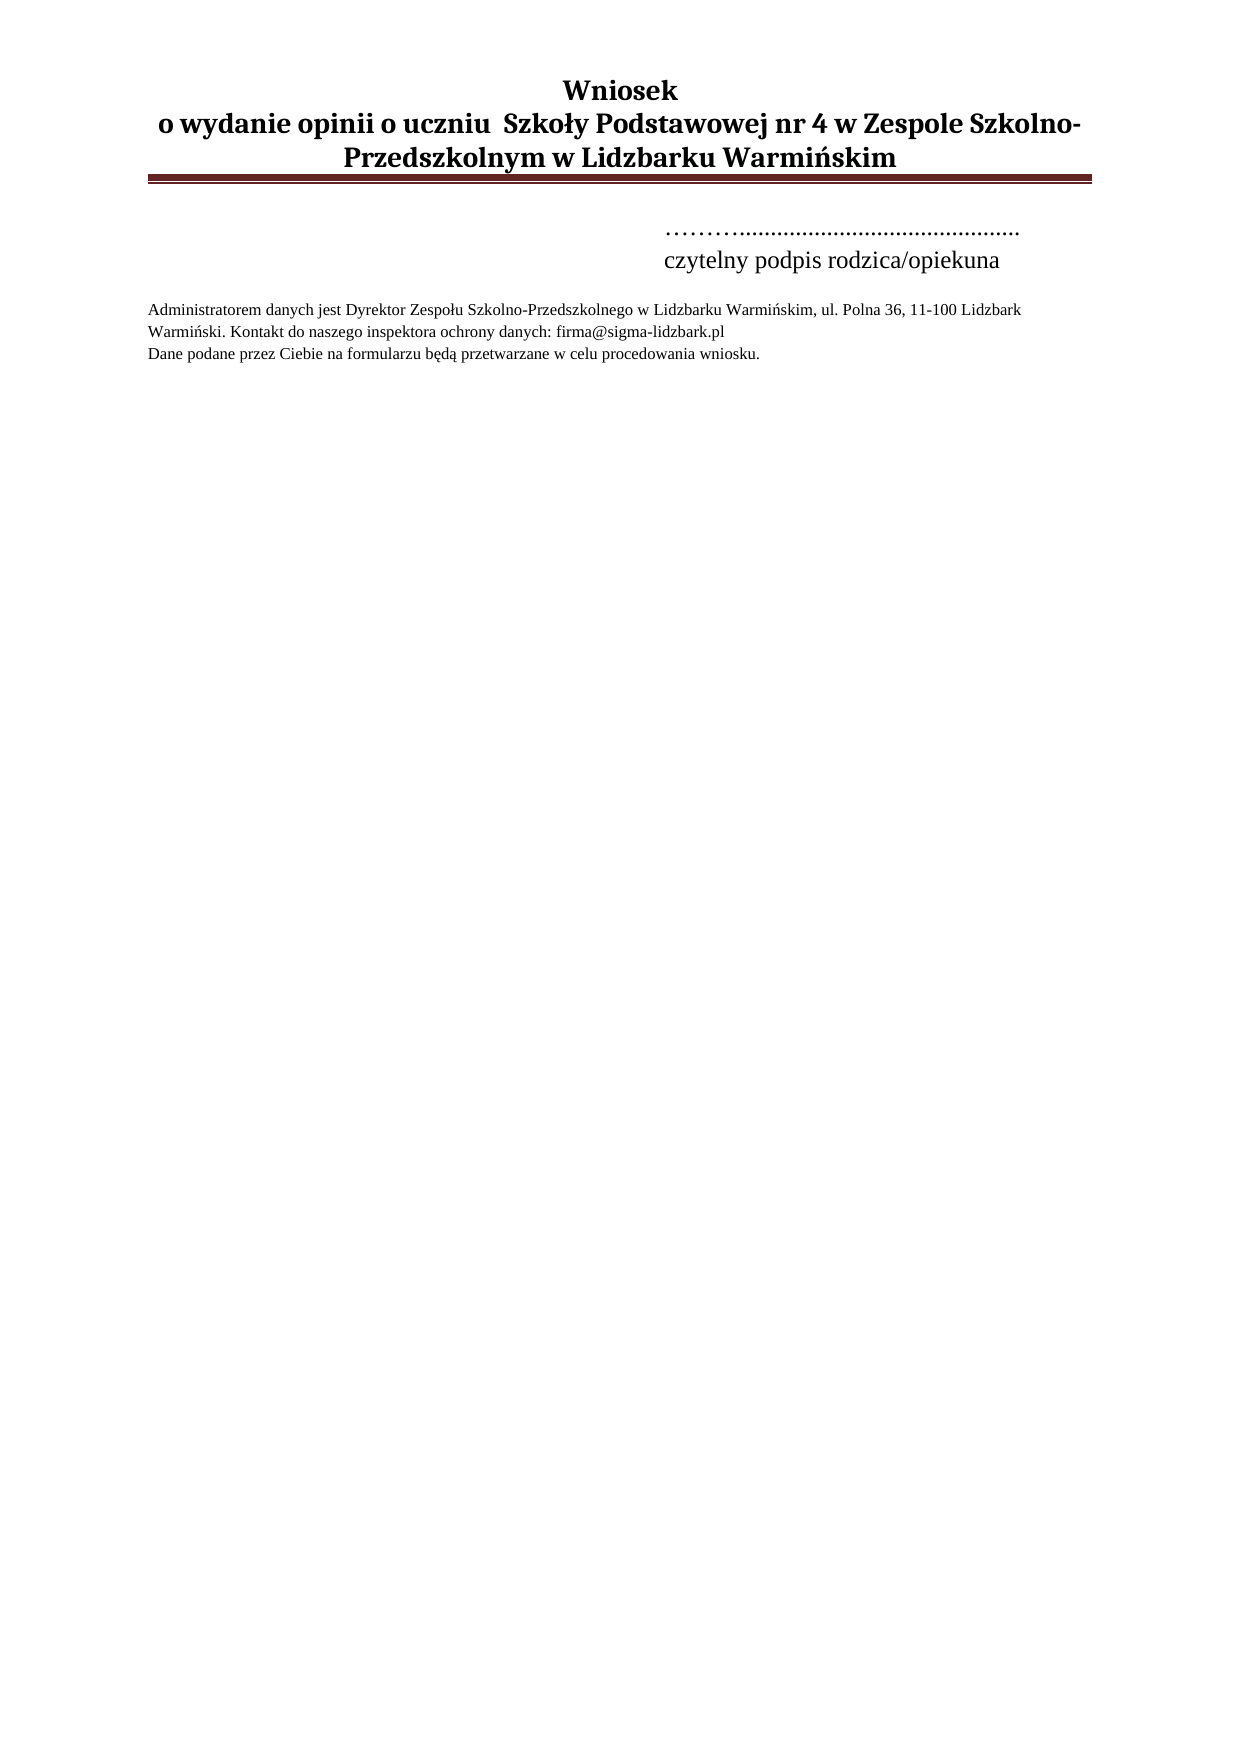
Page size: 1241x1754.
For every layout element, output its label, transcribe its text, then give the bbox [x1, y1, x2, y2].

text Administratorem danych jest Dyrektor Zespołu Szkolno-Przedszkolnego w Lidzbarku Warmińskim, ul. Polna 36, 11-100 Lidzbark Warmiński. Kontakt do naszego inspektora ochrony danych: firma@sigma-lidzbark.pl Dane podane przez Ciebie na formularzu będą przetwarzane w celu procedowania wniosku. [148, 300, 1092, 395]
text ………............................................. czytelny podpis rodzica/opiekuna [664, 212, 1092, 274]
